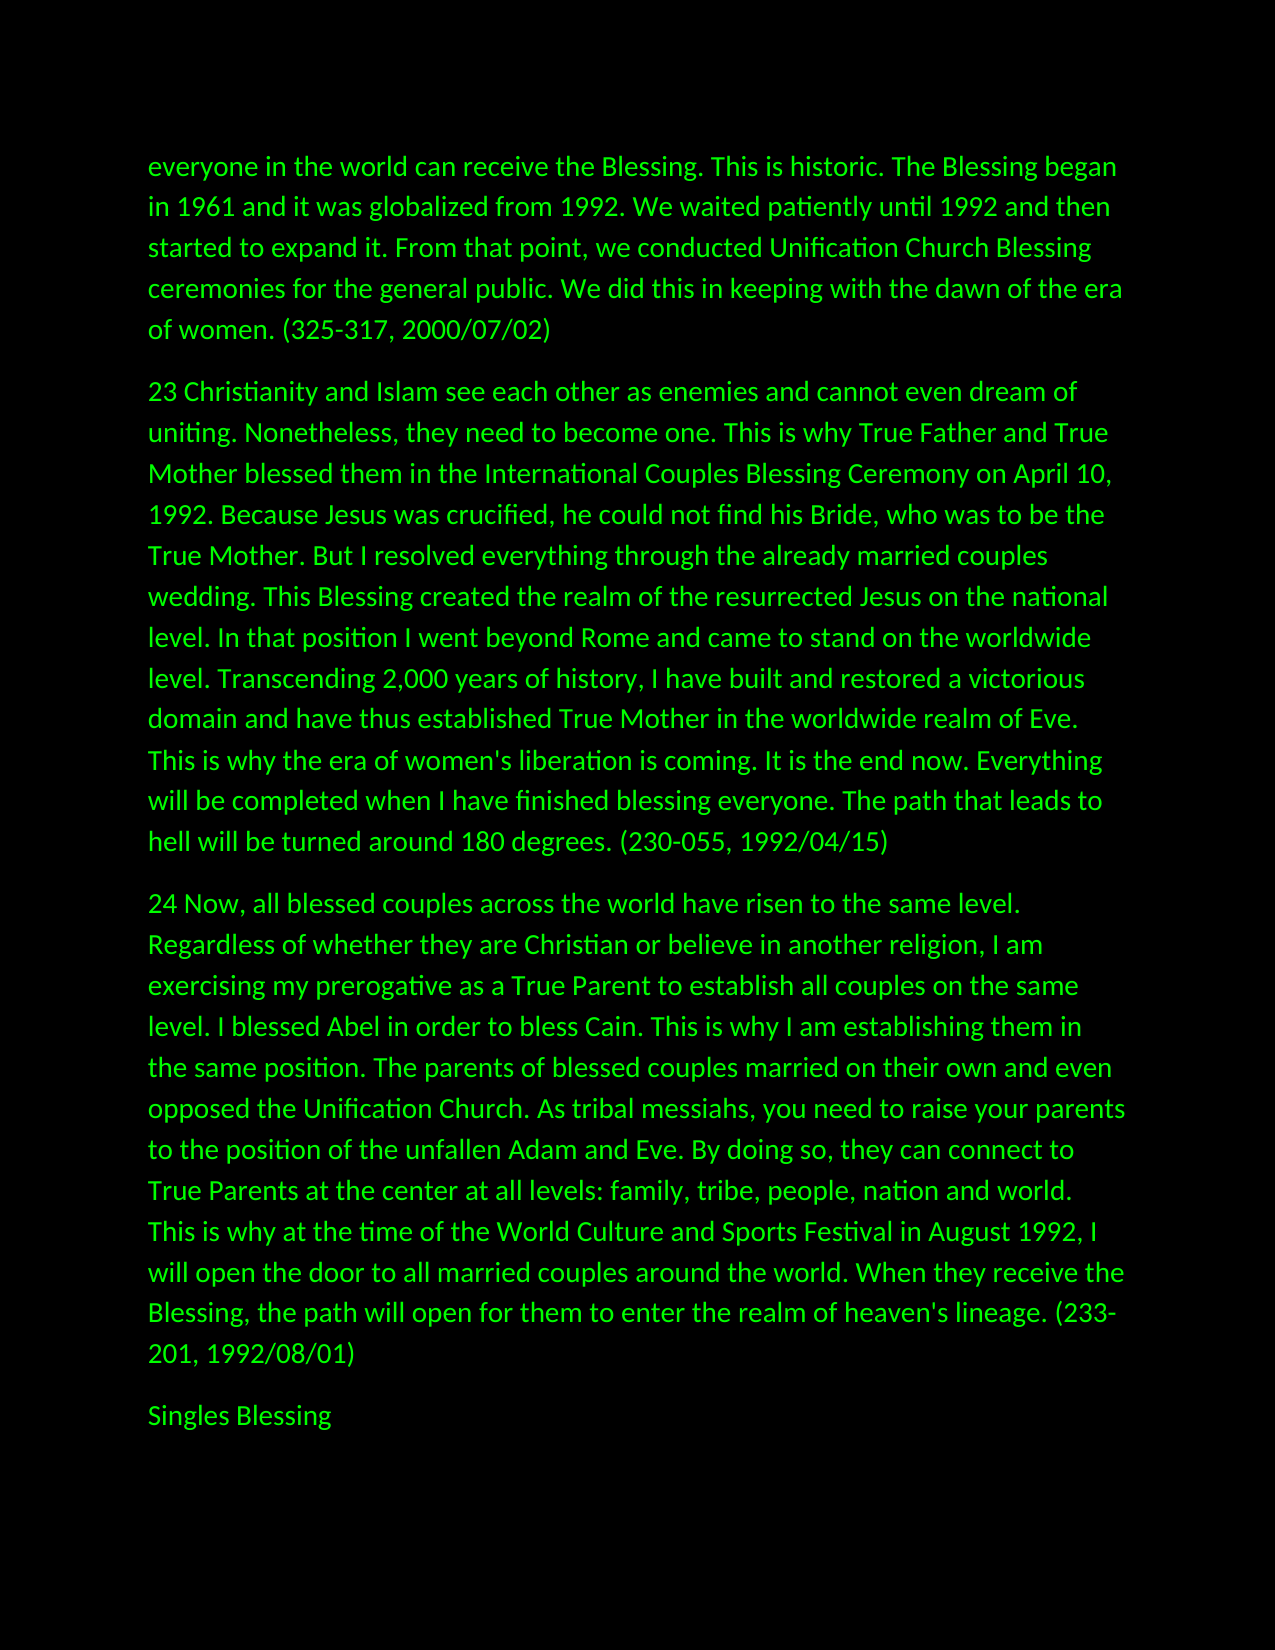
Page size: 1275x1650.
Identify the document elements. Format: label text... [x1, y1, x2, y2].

text 24 Now, all blessed couples across the world have risen to the same level. Regardless of whether they are Christian or believe in another religion, I am exercising my prerogative as a True Parent to establish all couples on the same level. I blessed Abel in order to bless Cain. This is why I am establishing them in the same position. The parents of blessed couples married on their own and even opposed the Unification Church. As tribal messiahs, you need to raise your parents to the position of the unfallen Adam and Eve. By doing so, they can connect to True Parents at the center at all levels: family, tribe, people, nation and world. This is why at the time of the World Culture and Sports Festival in August 1992, I will open the door to all married couples around the world. When they receive the Blessing, the path will open for them to enter the realm of heaven's lineage. (233-201, 1992/08/01) [148, 885, 1127, 1371]
text 23 Christianity and Islam see each other as enemies and cannot even dream of uniting. Nonetheless, they need to become one. This is why True Father and True Mother blessed them in the International Couples Blessing Ceremony on April 10, 1992. Because Jesus was crucified, he could not find his Bride, who was to be the True Mother. But I resolved everything through the already married couples wedding. This Blessing created the realm of the resurrected Jesus on the national level. In that position I went beyond Rome and came to stand on the worldwide level. Transcending 2,000 years of history, I have built and restored a victorious domain and have thus established True Mother in the worldwide realm of Eve. This is why the era of women's liberation is coming. It is the end now. Everything will be completed when I have finished blessing everyone. The path that leads to hell will be turned around 180 degrees. (230-055, 1992/04/15) [148, 373, 1127, 859]
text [148, 148, 1127, 347]
text Singles Blessing [148, 1397, 1127, 1433]
